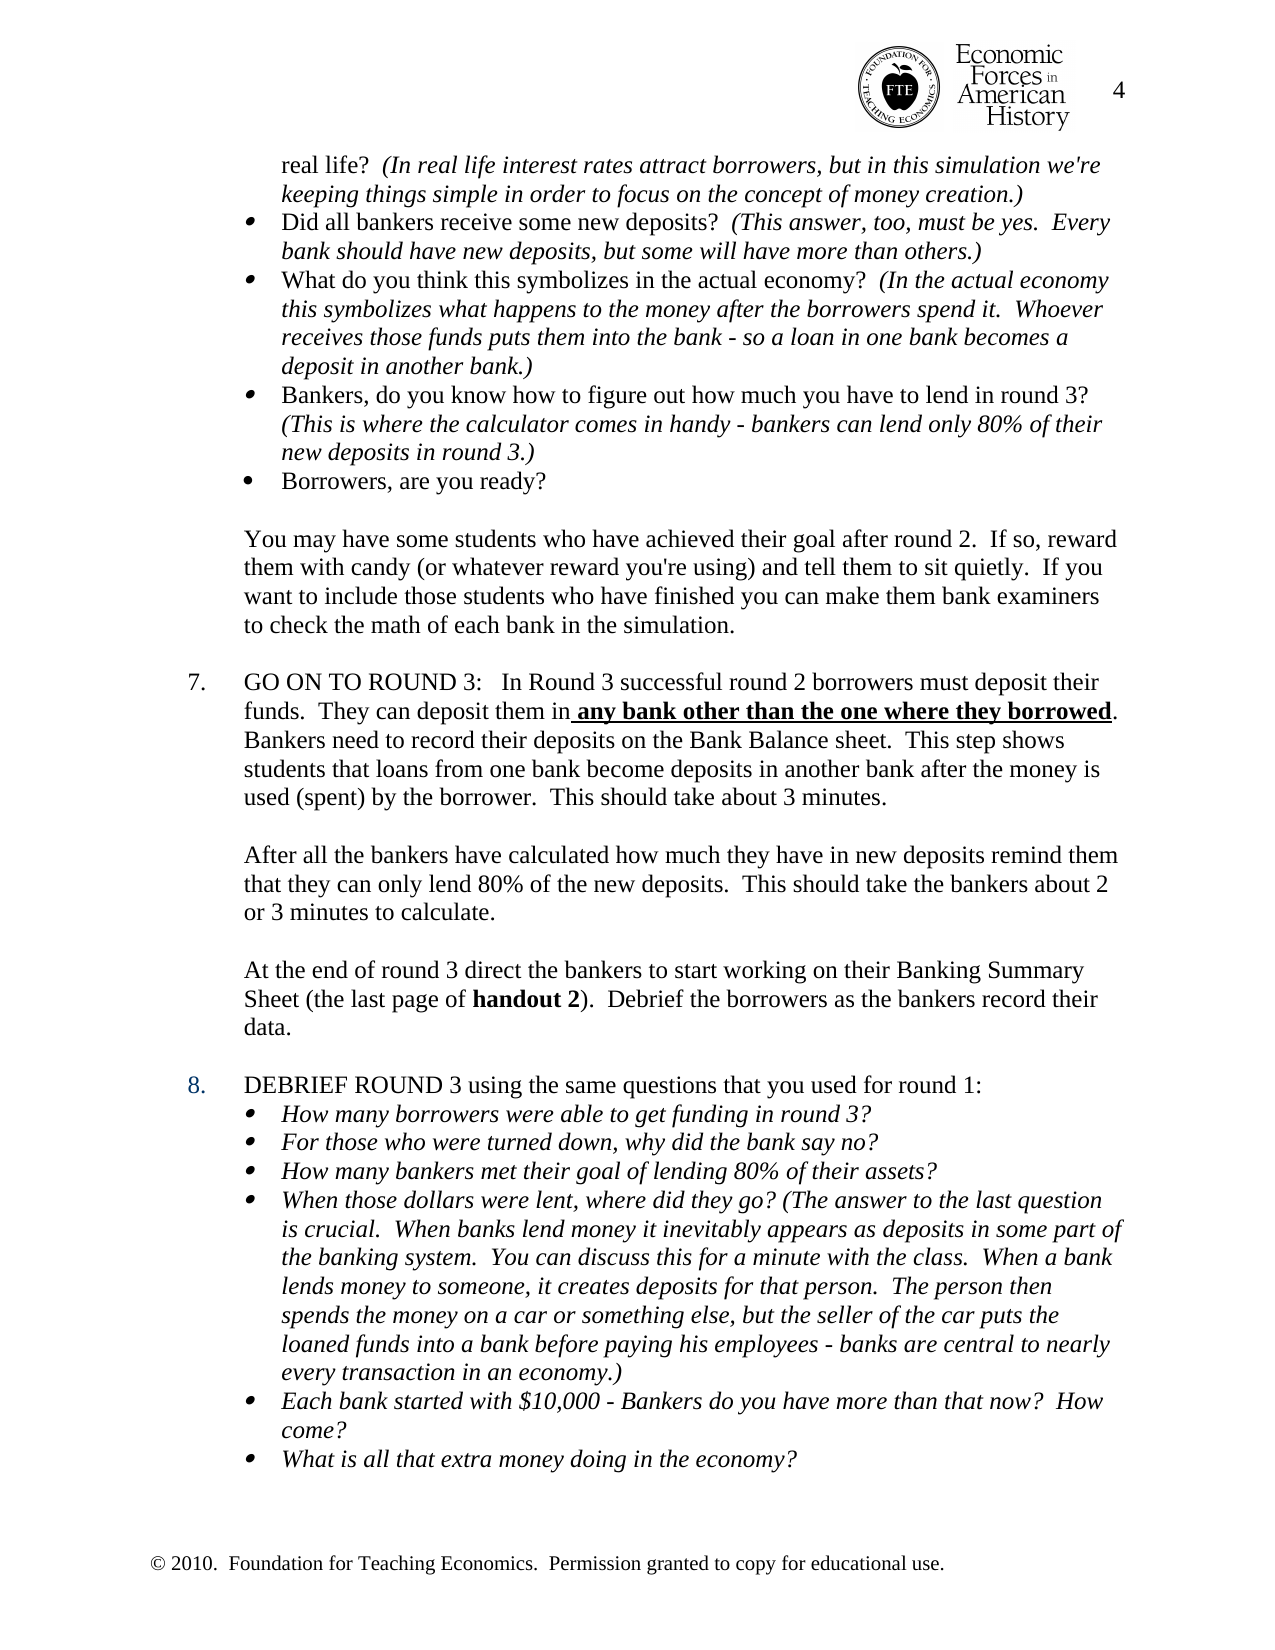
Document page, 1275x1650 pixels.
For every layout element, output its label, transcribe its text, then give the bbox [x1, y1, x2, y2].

list Each bank started with $10,000 - Bankers do you have more than that now? How come? [244, 1386, 1125, 1444]
text 7. GO ON TO ROUND 3: In Round 3 successful round 2 borrowers must deposit their funds. They can deposit them in any bank other than the one where they borrowed. Bankers need to record their deposits on the Bank Balance sheet. This step shows students that loans from one bank become deposits in another bank after the money is used (spent) by the borrower. This should take about 3 minutes. [187, 667, 1125, 811]
list When those dollars were lent, where did they go? (The answer to the last question is crucial. When banks lend money it inevitably appears as deposits in some part of the banking system. You can discuss this for a minute with the class. When a bank lends money to someone, it creates deposits for that person. The person then spends the money on a car or something else, but the seller of the car puts the loaned funds into a bank before paying his employees - banks are central to nearly every transaction in an economy.) [244, 1185, 1125, 1386]
list Did all bankers receive some new deposits? (This answer, too, must be yes. Every bank should have new deposits, but some will have more than others.) [244, 207, 1125, 265]
text After all the bankers have calculated how much they have in new deposits remind them that they can only lend 80% of the new deposits. This should take the bankers about 2 or 3 minutes to calculate. [187, 840, 1125, 926]
text 8. DEBRIEF ROUND 3 using the same questions that you used for round 1: [187, 1070, 1125, 1099]
list For those who were turned down, why did the bank say no? [244, 1127, 1125, 1156]
list How many borrowers were able to get funding in round 3? [244, 1099, 1125, 1127]
list Bankers, do you know how to figure out how much you have to lend in round 3? (This is where the calculator comes in handy - bankers can lend only 80% of their new deposits in round 3.) [244, 380, 1125, 466]
text At the end of round 3 direct the bankers to start working on their Banking Summary Sheet (the last page of handout 2). Debrief the borrowers as the bankers record their data. [187, 955, 1125, 1041]
text You may have some students who have achieved their goal after round 2. If so, reward them with candy (or whatever reward you're using) and tell them to sit quietly. If you want to include those students who have finished you can make them bank examiners to check the math of each bank in the simulation. [187, 524, 1125, 639]
picture [953, 40, 1077, 133]
list What do you think this symbolizes in the actual economy? (In the actual economy this symbolizes what happens to the money after the borrowers spend it. Whoever receives those funds puts them into the bank - so a loan in one bank becomes a deposit in another bank.) [244, 265, 1125, 380]
list Borrowers, are you ready? [244, 466, 1125, 495]
picture [854, 42, 944, 132]
list What is all that extra money doing in the economy? [244, 1444, 1125, 1472]
list How many bankers met their goal of lending 80% of their assets? [244, 1156, 1125, 1185]
